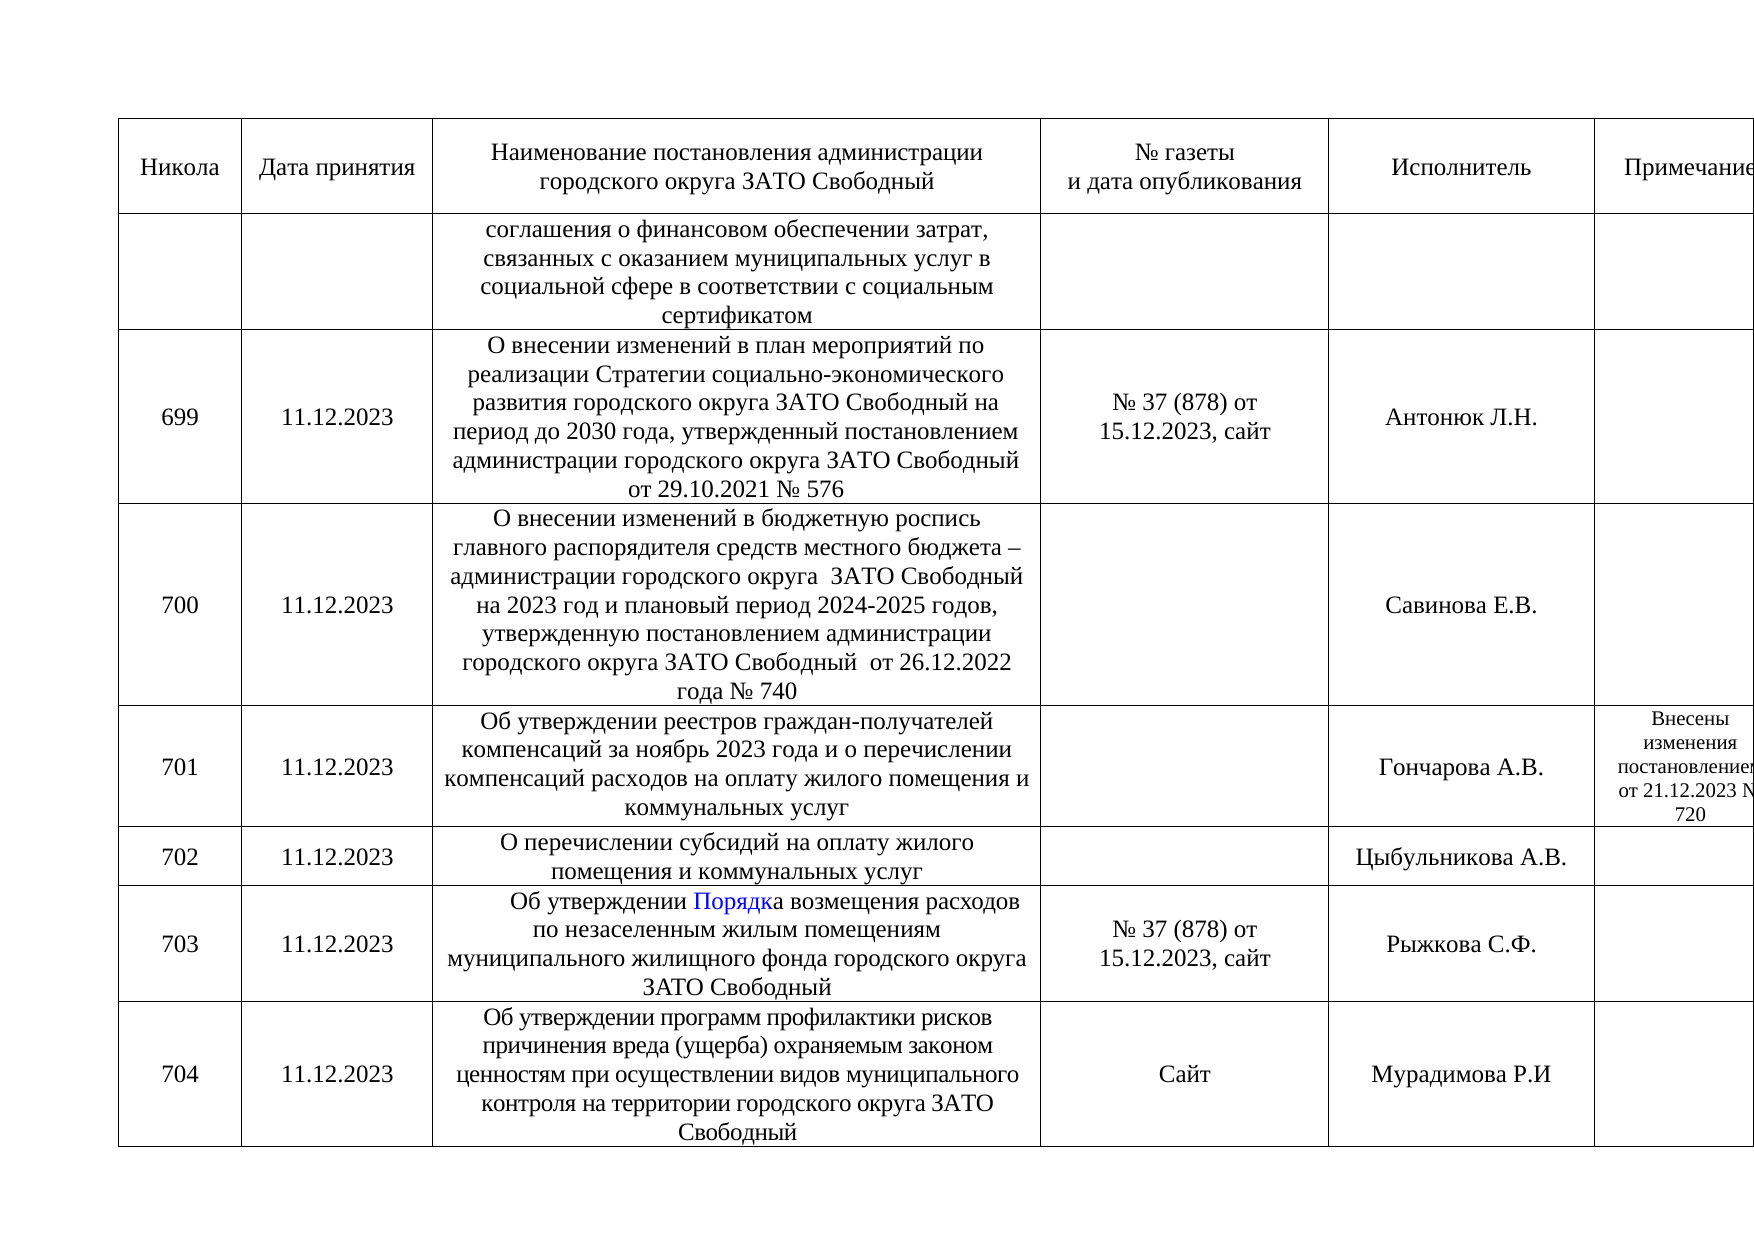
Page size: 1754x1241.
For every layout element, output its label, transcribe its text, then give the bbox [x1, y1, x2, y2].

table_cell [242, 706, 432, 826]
table_header Примечание [1595, 119, 1753, 213]
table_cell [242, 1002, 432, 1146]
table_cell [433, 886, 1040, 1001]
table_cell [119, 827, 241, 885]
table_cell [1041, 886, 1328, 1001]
table_header Исполнитель [1329, 119, 1594, 213]
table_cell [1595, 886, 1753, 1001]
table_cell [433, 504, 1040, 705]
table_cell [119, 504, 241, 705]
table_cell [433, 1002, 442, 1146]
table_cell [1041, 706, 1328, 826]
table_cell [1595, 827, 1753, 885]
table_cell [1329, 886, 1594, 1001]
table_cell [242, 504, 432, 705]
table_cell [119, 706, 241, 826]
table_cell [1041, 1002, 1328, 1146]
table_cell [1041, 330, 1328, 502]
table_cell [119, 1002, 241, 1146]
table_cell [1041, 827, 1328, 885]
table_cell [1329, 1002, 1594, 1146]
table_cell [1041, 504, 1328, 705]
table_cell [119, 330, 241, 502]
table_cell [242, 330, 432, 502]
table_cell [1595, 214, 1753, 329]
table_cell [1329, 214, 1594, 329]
table_header № газеты и дата опубликования [1041, 119, 1328, 213]
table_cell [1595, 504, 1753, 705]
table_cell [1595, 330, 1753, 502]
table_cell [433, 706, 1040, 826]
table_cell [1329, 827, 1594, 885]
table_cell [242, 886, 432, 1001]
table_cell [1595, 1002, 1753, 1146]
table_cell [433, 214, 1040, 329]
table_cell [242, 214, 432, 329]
table_header Дата принятия [242, 119, 432, 213]
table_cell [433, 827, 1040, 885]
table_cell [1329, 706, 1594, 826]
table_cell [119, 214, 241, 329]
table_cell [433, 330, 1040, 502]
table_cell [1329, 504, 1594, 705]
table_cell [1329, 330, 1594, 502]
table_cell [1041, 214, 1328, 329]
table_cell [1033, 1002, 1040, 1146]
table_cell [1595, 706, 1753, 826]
table_header Никола [119, 119, 241, 213]
table_header Наименование постановления администрации городского округа ЗАТО Свободный [433, 119, 1040, 213]
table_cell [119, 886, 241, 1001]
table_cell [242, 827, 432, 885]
